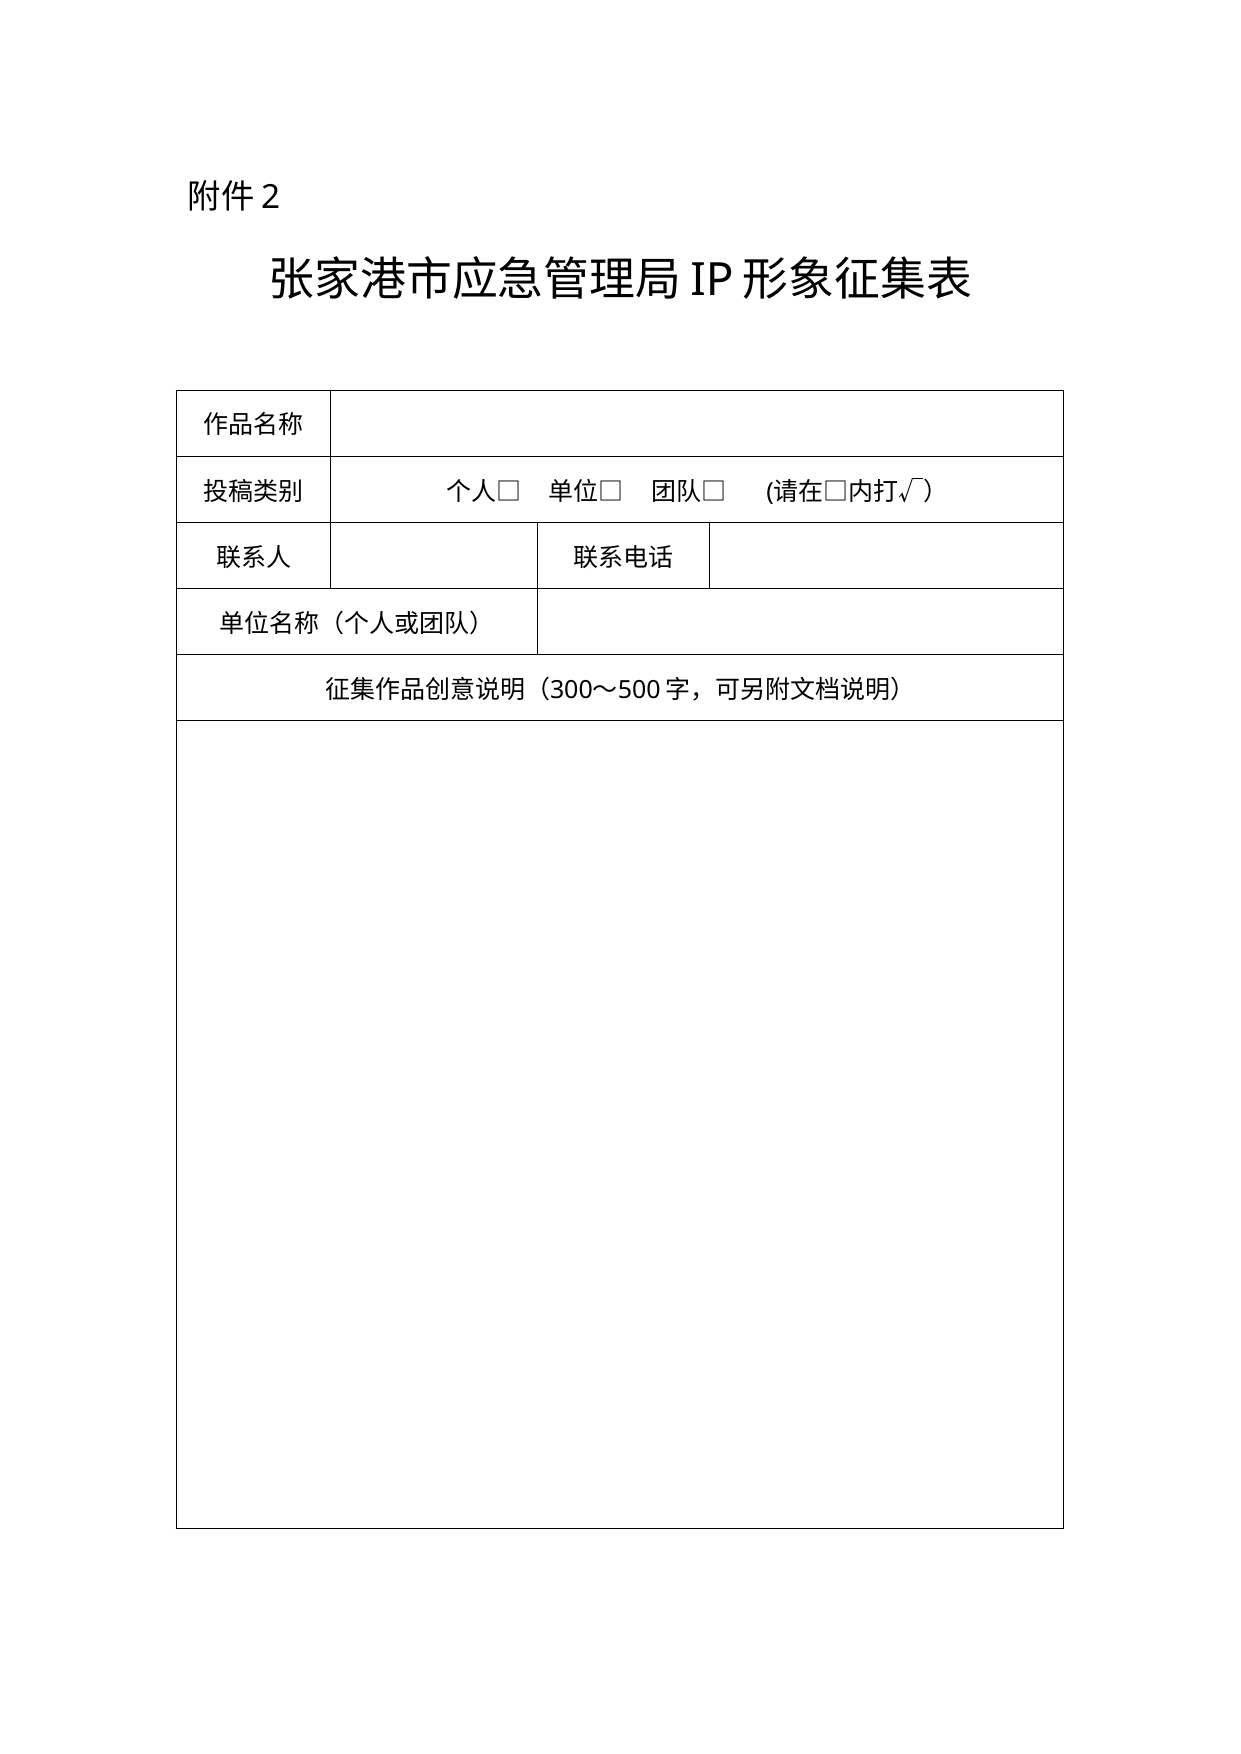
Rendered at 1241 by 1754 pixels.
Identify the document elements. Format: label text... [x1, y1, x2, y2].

table_cell 征集作品创意说明（300～500字，可另附文档说明） [177, 655, 1063, 720]
table_cell [331, 523, 537, 588]
table_cell 单位名称（个人或团队） [177, 589, 537, 654]
table_header [331, 391, 1063, 456]
table_cell [538, 589, 1063, 654]
text 附件2 [187, 162, 1053, 227]
table_cell 联系电话 [538, 523, 709, 588]
table_cell 投稿类别 [177, 457, 330, 522]
table_cell 个人□ 单位□ 团队□ (请在□内打√） [331, 457, 1063, 522]
table_cell [710, 523, 1063, 588]
table_cell [177, 721, 1063, 1528]
table_cell 联系人 [177, 523, 330, 588]
text 张家港市应急管理局IP形象征集表 [187, 227, 1053, 324]
table_header 作品名称 [177, 391, 330, 456]
